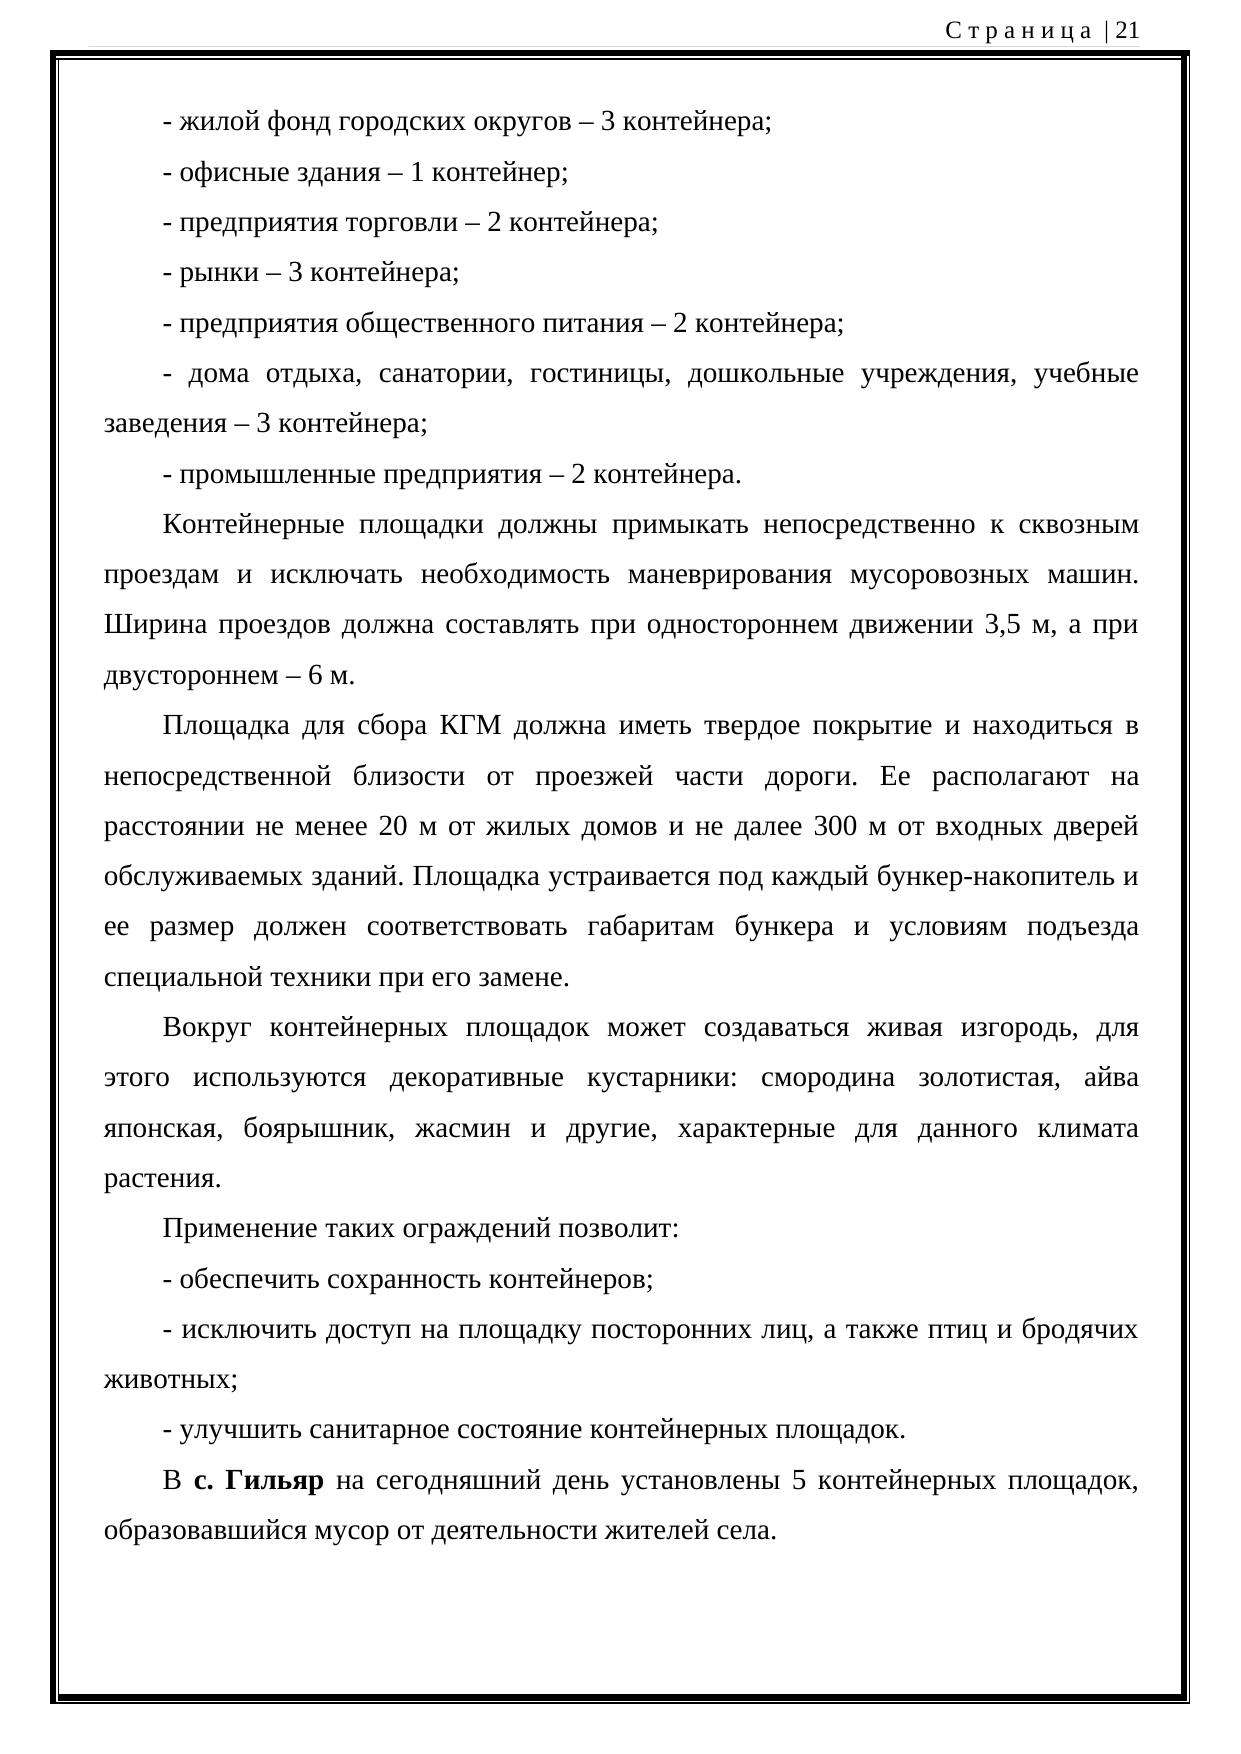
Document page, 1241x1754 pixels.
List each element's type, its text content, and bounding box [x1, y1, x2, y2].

text - предприятия общественного питания – 2 контейнера; [103, 305, 1140, 338]
text Площадка для сбора КГМ должна иметь твердое покрытие и находиться в непосредственной близости от проезжей части дороги. Ее располагают на расстоянии не менее 20 м от жилых домов и не далее 300 м от входных дверей обслуживаемых зданий. Площадка устраивается под каждый бункер-накопитель и ее размер должен соответствовать габаритам бункера и условиям подъезда специальной техники при его замене. [103, 707, 1140, 992]
text Вокруг контейнерных площадок может создаваться живая изгородь, для этого используются декоративные кустарники: смородина золотистая, айва японская, боярышник, жасмин и другие, характерные для данного климата растения. [103, 1009, 1140, 1194]
text - обеспечить сохранность контейнеров; [103, 1261, 1140, 1294]
text - улучшить санитарное состояние контейнерных площадок. [103, 1412, 1140, 1445]
text - дома отдыха, санатории, гостиницы, дошкольные учреждения, учебные заведения – 3 контейнера; [103, 355, 1140, 439]
text - предприятия торговли – 2 контейнера; [103, 204, 1140, 238]
text Контейнерные площадки должны примыкать непосредственно к сквозным проездам и исключать необходимость маневрирования мусоровозных машин. Ширина проездов должна составлять при одностороннем движении 3,5 м, а при двустороннем – 6 м. [103, 506, 1140, 691]
text - промышленные предприятия – 2 контейнера. [103, 456, 1140, 489]
text В с. Гильяр на сегодняшний день установлены 5 контейнерных площадок, образовавшийся мусор от деятельности жителей села. [103, 1462, 1140, 1546]
text - офисные здания – 1 контейнер; [103, 154, 1140, 187]
text - рынки – 3 контейнера; [103, 254, 1140, 288]
text Применение таких ограждений позволит: [103, 1210, 1140, 1244]
text - исключить доступ на площадку посторонних лиц, а также птиц и бродячих животных; [103, 1311, 1140, 1395]
text - жилой фонд городских округов – 3 контейнера; [103, 103, 1140, 137]
